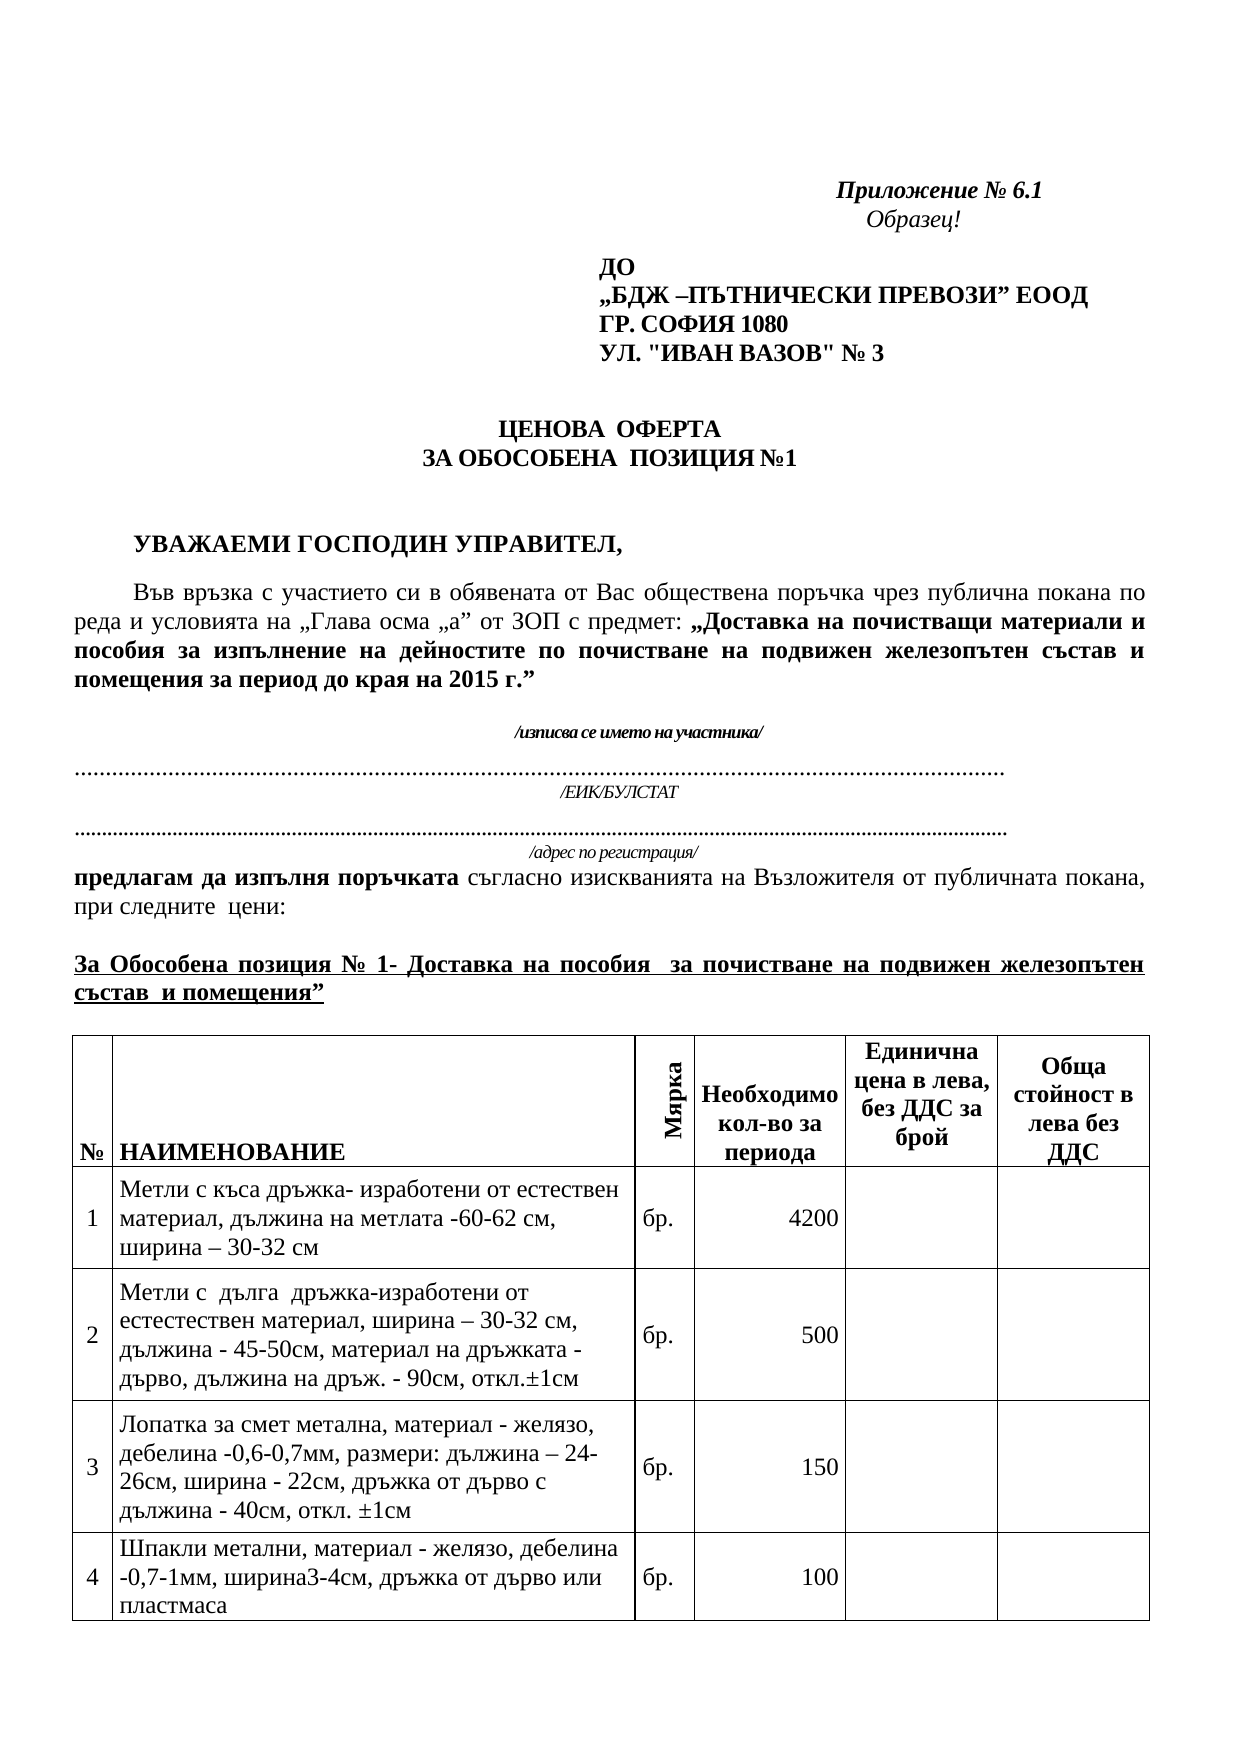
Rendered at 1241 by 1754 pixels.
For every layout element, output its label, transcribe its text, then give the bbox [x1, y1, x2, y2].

table_cell бр. [636, 1269, 694, 1400]
table_cell Метли с къса дръжка- изработени от естествен материал, дължина на метлата -60-62 см, ширина – 30-32 см [113, 1167, 634, 1267]
table_cell 3 [73, 1401, 112, 1532]
table_cell [998, 1269, 1149, 1400]
table_cell [998, 1533, 1149, 1619]
text ДО [599, 252, 1146, 280]
text ..................................................................................................................................................... [74, 752, 1146, 781]
table_cell [846, 1533, 997, 1619]
table_header Eдинична цена в лева, без ДДС за брой [846, 1036, 997, 1166]
text УВАЖАЕМИ ГОСПОДИН УПРАВИТЕЛ, [74, 529, 1050, 558]
text предлагам да изпълня поръчката съгласно изискванията на Възложителя от публичната покана, при следните цени: [74, 862, 1146, 920]
text /адрес по регистрация/ [82, 841, 1146, 862]
text ЦЕНОВА ОФЕРТА [74, 414, 1146, 443]
table_cell 500 [695, 1269, 845, 1400]
table_cell 1 [73, 1167, 112, 1267]
table_cell 4 [73, 1533, 112, 1619]
text Във връзка с участието си в обявената от Вас обществена поръчка чрез публична покана по реда и условията на „Глава осма „а” от ЗОП с предмет: „Доставка на почистващи материали и пособия за изпълнение на дейностите по почистване на подвижен железопътен състав и помещения за период до края на 2015 г.” [74, 577, 1146, 692]
table_header Обща стойност в лева без ДДС [998, 1036, 1149, 1166]
table_header Необходимо кол-во за периода [695, 1036, 845, 1166]
table_cell [846, 1167, 997, 1267]
text За Обособена позиция № 1- Доставка на пособия за почистване на подвижен железопътен състав и помещения” [74, 949, 1146, 1006]
text /изписва се името на участника/ [74, 721, 1146, 743]
text Приложение № 6.1 [824, 175, 1146, 204]
text /ЕИК/БУЛСТАТ [106, 781, 1146, 803]
text ЗА ОБОСОБЕНА ПОЗИЦИЯ №1 [74, 443, 1146, 472]
table_header Мярка [636, 1036, 694, 1166]
table_cell 150 [695, 1401, 845, 1532]
table_cell [846, 1269, 997, 1400]
table_cell [998, 1167, 1149, 1267]
table_cell [998, 1401, 1149, 1532]
table_cell бр. [636, 1401, 694, 1532]
text Образец! [599, 204, 1146, 232]
table_cell 2 [73, 1269, 112, 1400]
table_cell бр. [636, 1167, 694, 1267]
table_header НАИМЕНОВАНИЕ [113, 1036, 634, 1166]
table_cell 100 [695, 1533, 845, 1619]
table_cell Лопатка за смет метална, материал - желязо, дебелина -0,6-0,7мм, размери: дължина – 24-26см, ширина - 22см, дръжка от дърво с дължина - 40см, откл. ±1см [113, 1401, 634, 1532]
table_cell Метли с дълга дръжка-изработени от естестествен материал, ширина – 30-32 см, дължина - 45-50см, материал на дръжката - дърво, дължина на дръж. - 90см, откл.±1см [113, 1269, 634, 1400]
table_header № [73, 1036, 112, 1166]
text ГР. СОФИЯ 1080 [599, 309, 1146, 338]
text ............................................................................................................................................................................ [74, 812, 1146, 841]
text „БДЖ –ПЪТНИЧЕСКИ ПРЕВОЗИ” ЕООД [599, 280, 1146, 309]
text УЛ. "ИВАН ВАЗОВ" № 3 [599, 338, 1146, 367]
table_cell бр. [636, 1533, 694, 1619]
table_cell 4200 [695, 1167, 845, 1267]
table_cell [846, 1401, 997, 1532]
table_cell Шпакли метални, материал - желязо, дебелина -0,7-1мм, ширина3-4см, дръжка от дърво или пластмаса [113, 1533, 634, 1619]
